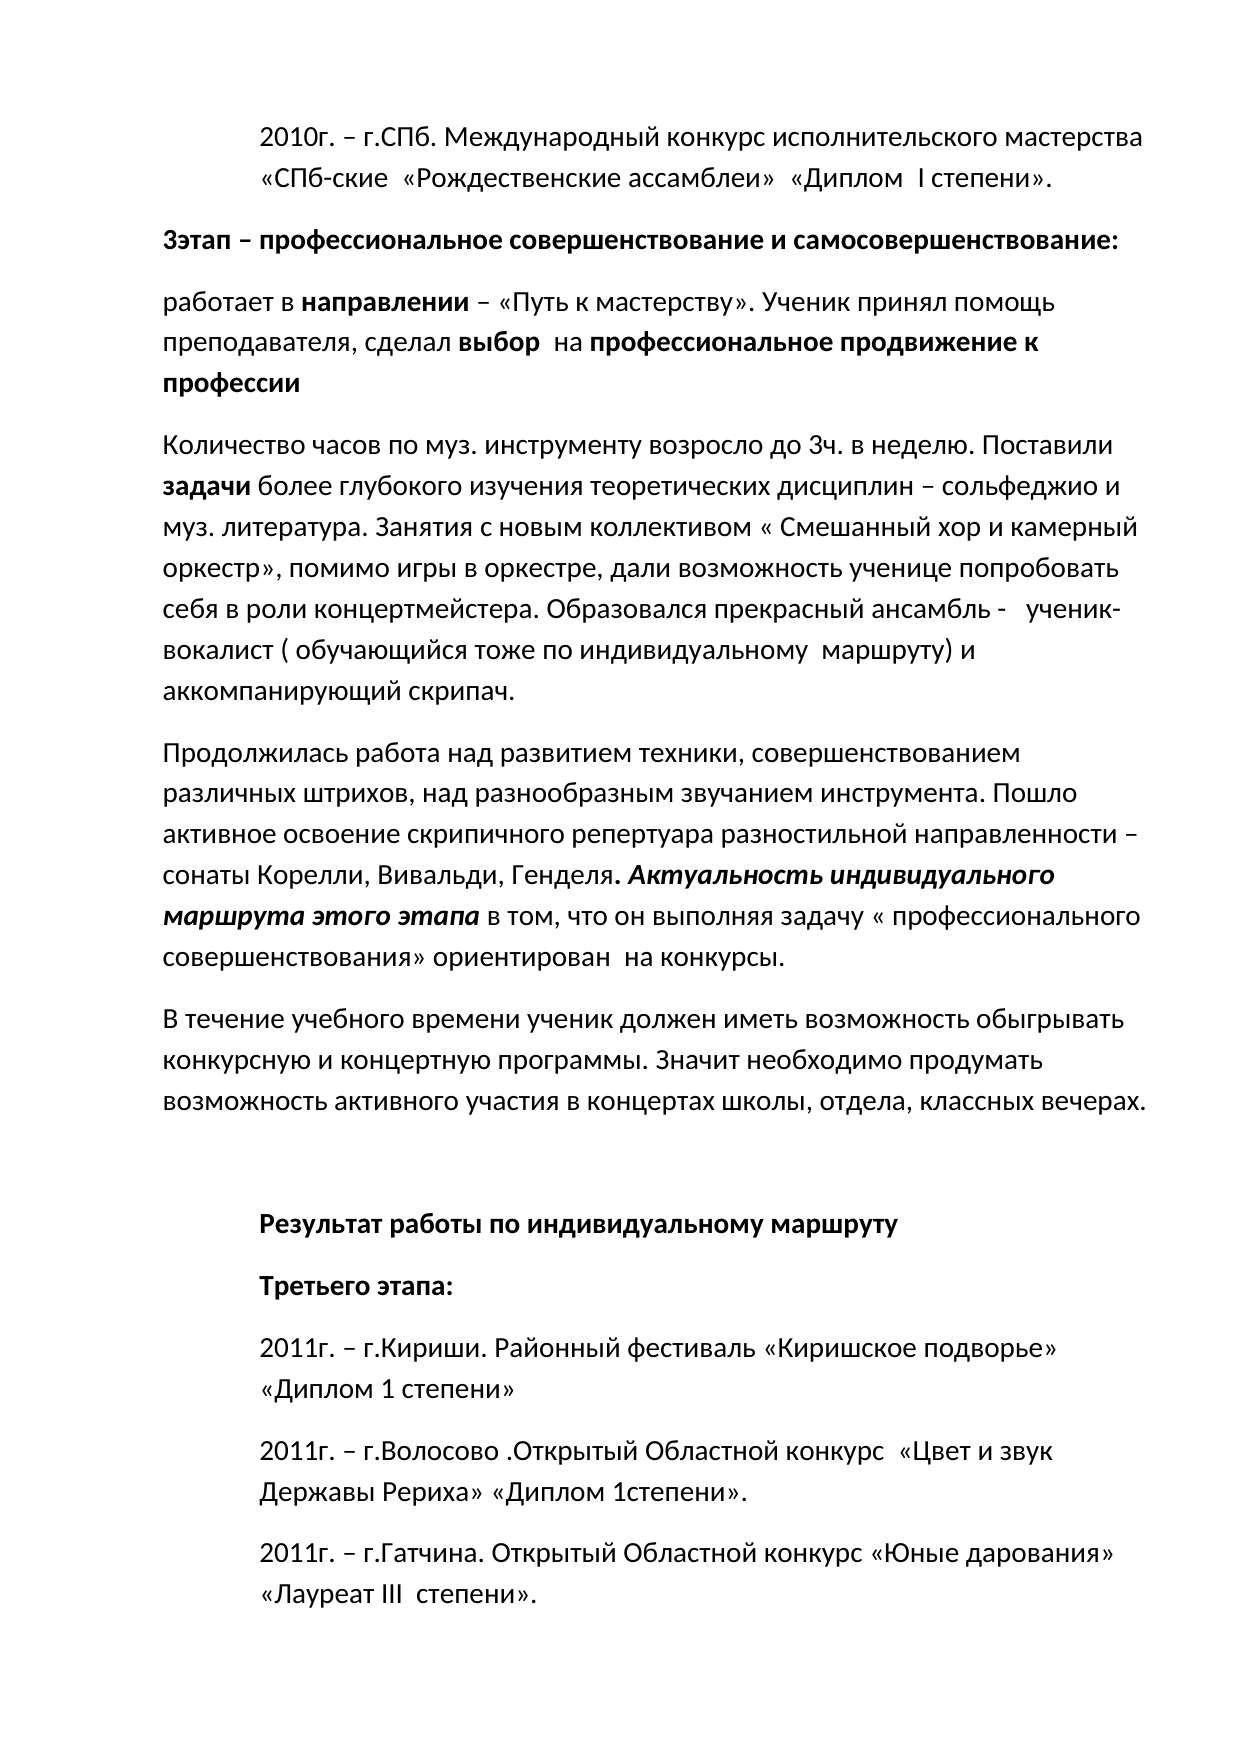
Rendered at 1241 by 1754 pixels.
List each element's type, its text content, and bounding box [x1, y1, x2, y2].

text Продолжилась работа над развитием техники, совершенствованием различных штрихов, над разнообразным звучанием инструмента. Пошло активное освоение скрипичного репертуара разностильной направленности – сонаты Корелли, Вивальди, Генделя. Актуальность индивидуального маршрута этого этапа в том, что он выполняя задачу « профессионального совершенствования» ориентирован на конкурсы. [162, 734, 1152, 974]
text 2010г. – г.СПб. Международный конкурс исполнительского мастерства «СПб-ские «Рождественские ассамблеи» «Диплом I степени». [259, 118, 1152, 195]
text В течение учебного времени ученик должен иметь возможность обыгрывать конкурсную и концертную программы. Значит необходимо продумать возможность активного участия в концертах школы, отдела, классных вечерах. [162, 1000, 1152, 1118]
text 2011г. – г.Волосово .Открытый Областной конкурс «Цвет и звук Державы Рериха» «Диплом 1степени». [259, 1432, 1152, 1508]
text Третьего этапа: [259, 1267, 1152, 1303]
text Результат работы по индивидуальному маршруту [259, 1206, 1152, 1241]
text работает в направлении – «Путь к мастерству». Ученик принял помощь преподавателя, сделал выбор на профессиональное продвижение к профессии [162, 283, 1152, 400]
text 2011г. – г.Кириши. Районный фестиваль «Киришское подворье» «Диплом 1 степени» [259, 1329, 1152, 1406]
text 3этап – профессиональное совершенствование и самосовершенствование: [162, 221, 1152, 256]
text 2011г. – г.Гатчина. Открытый Областной конкурс «Юные дарования» «Лауреат III степени». [259, 1534, 1152, 1611]
text Количество часов по муз. инструменту возросло до 3ч. в неделю. Поставили задачи более глубокого изучения теоретических дисциплин – сольфеджио и муз. литература. Занятия с новым коллективом « Смешанный хор и камерный оркестр», помимо игры в оркестре, дали возможность ученице попробовать себя в роли концертмейстера. Образовался прекрасный ансамбль - ученик-вокалист ( обучающийся тоже по индивидуальному маршруту) и аккомпанирующий скрипач. [162, 426, 1152, 707]
